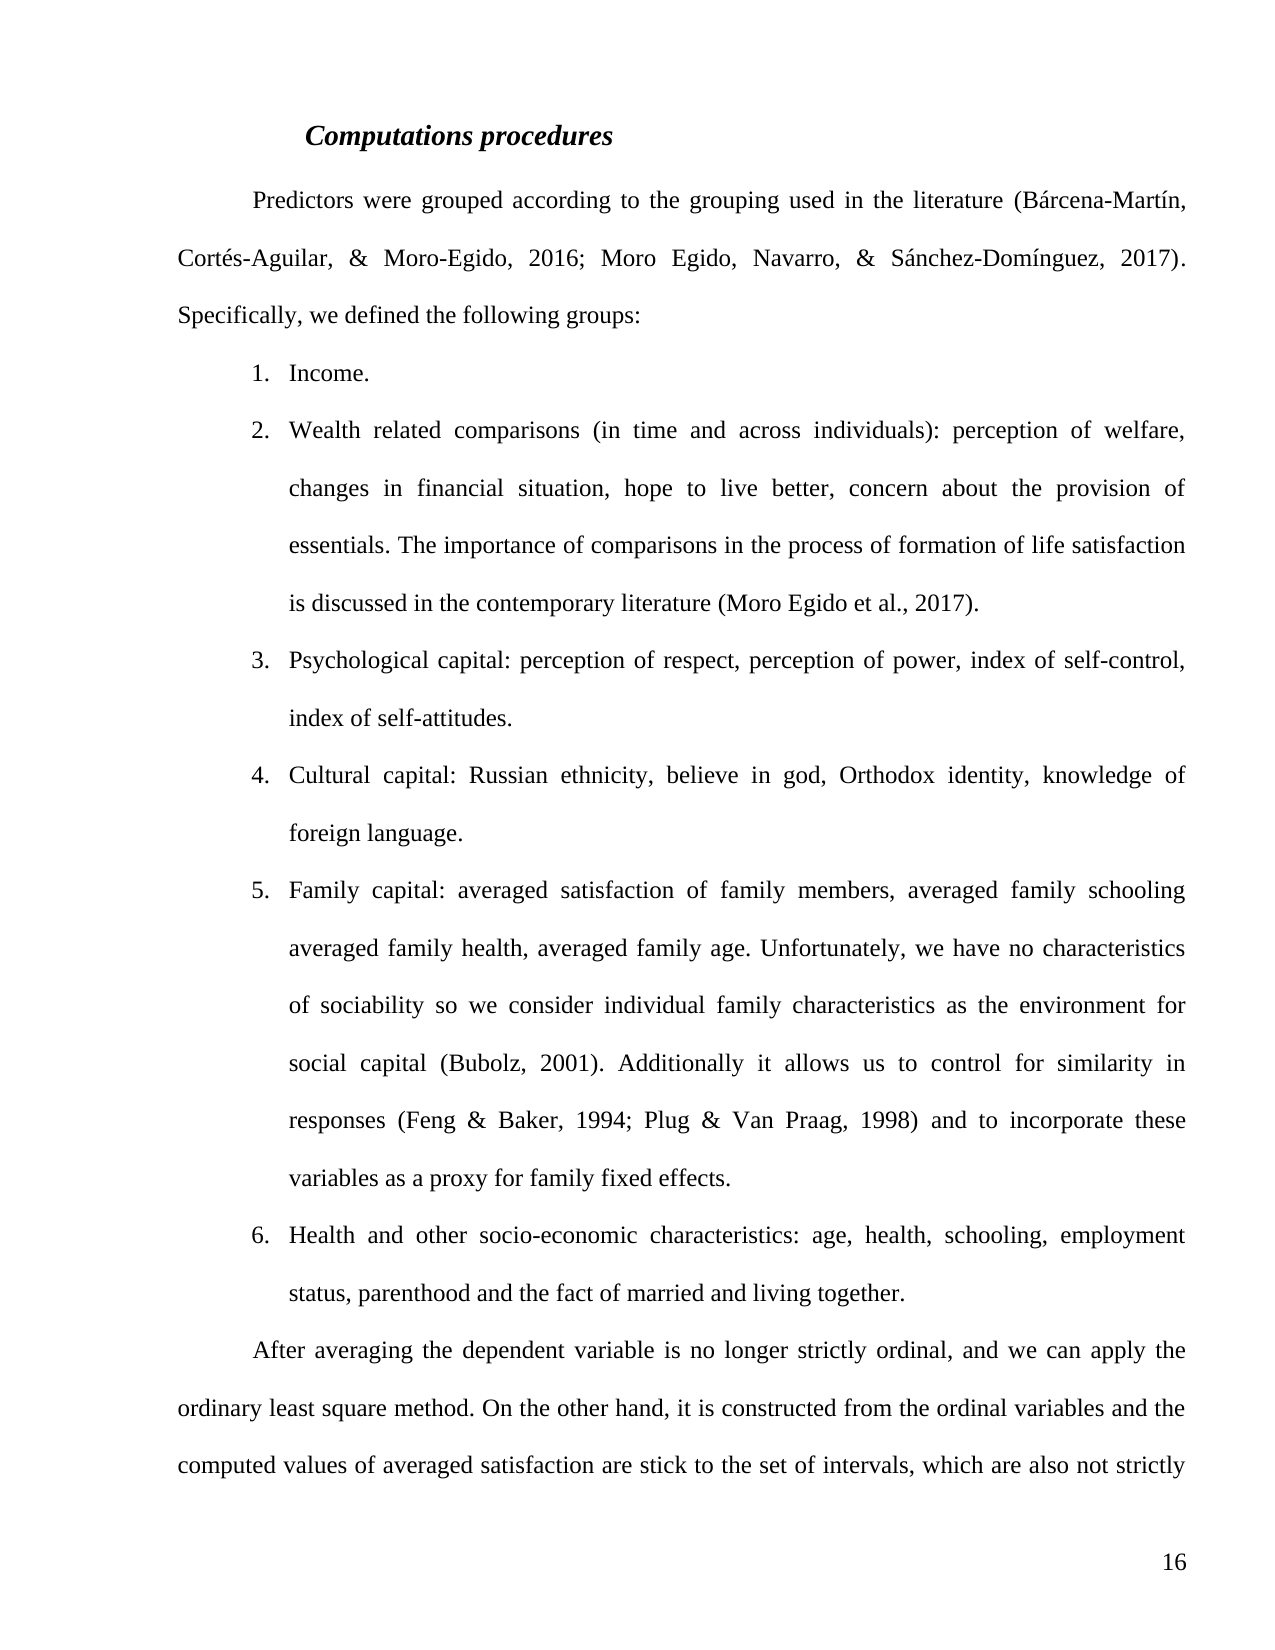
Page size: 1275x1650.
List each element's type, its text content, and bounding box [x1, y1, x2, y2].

list Psychological capital: perception of respect, perception of power, index of self-control, index of self-attitudes. [251, 645, 1186, 731]
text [177, 1335, 1186, 1479]
list Income. [251, 358, 1186, 386]
list Wealth related comparisons (in time and across individuals): perception of welfare, changes in financial situation, hope to live better, concern about the provision of essentials. The importance of comparisons in the process of formation of life satisfaction is discussed in the contemporary literature (Moro Egido et al., 2017). [251, 415, 1186, 616]
list Health and other socio-economic characteristics: age, health, schooling, employment status, parenthood and the fact of married and living together. [251, 1220, 1186, 1306]
subtitle Computations procedures [305, 118, 1186, 152]
text Predictors were grouped according to the grouping used in the literature (Bárcena-Martín, Cortés-Aguilar, & Moro-Egido, 2016; Moro Egido, Navarro, & Sánchez-Domínguez, 2017). Specifically, we defined the following groups: [177, 185, 1186, 329]
list Cultural capital: Russian ethnicity, believe in god, Orthodox identity, knowledge of foreign language. [251, 760, 1186, 846]
list Family capital: averaged satisfaction of family members, averaged family schooling averaged family health, averaged family age. Unfortunately, we have no characteristics of sociability so we consider individual family characteristics as the environment for social capital (Bubolz, 2001). Additionally it allows us to control for similarity in responses (Feng & Baker, 1994; Plug & Van Praag, 1998) and to incorporate these variables as a proxy for family fixed effects. [251, 875, 1186, 1191]
